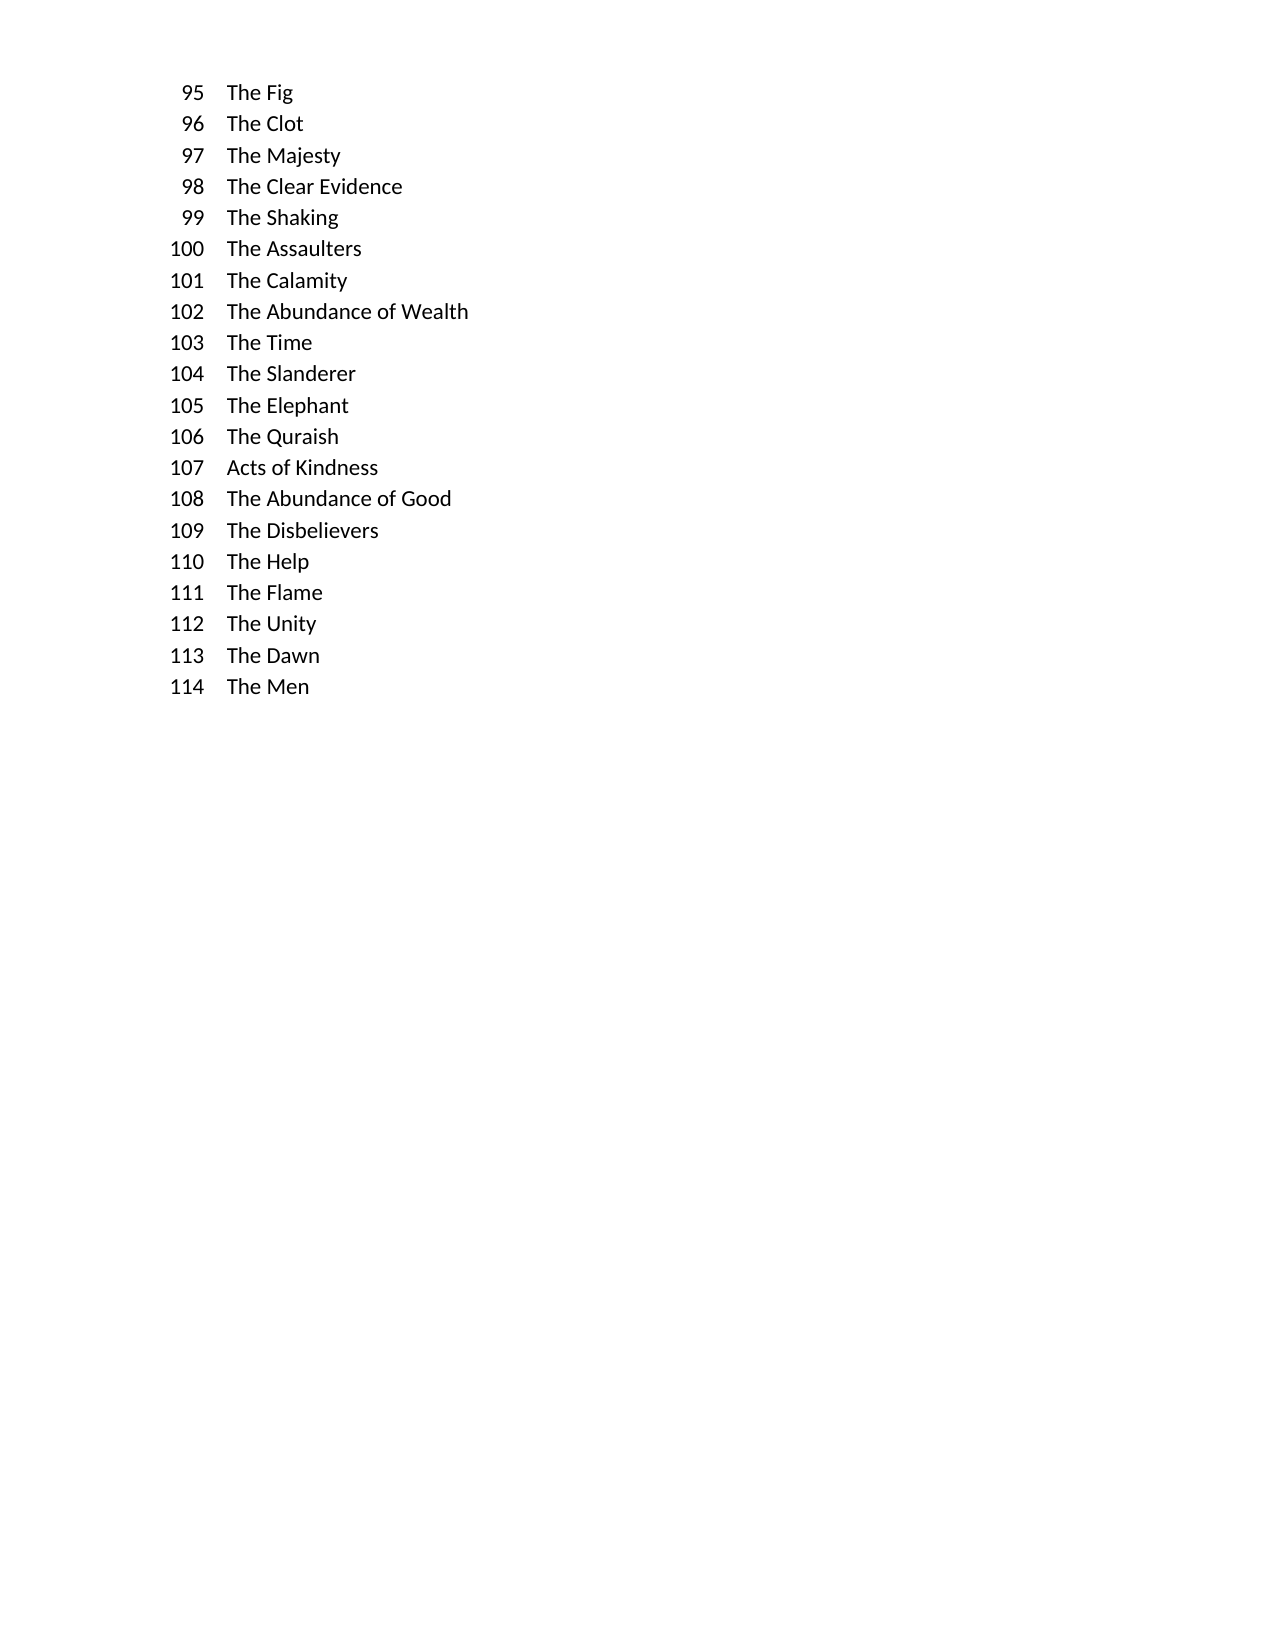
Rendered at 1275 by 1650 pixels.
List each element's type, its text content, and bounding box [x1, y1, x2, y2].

table_cell 104 [86, 356, 215, 387]
table_cell Acts of Kindness [215, 450, 524, 481]
table_cell 113 [86, 638, 215, 669]
table_cell The Slanderer [215, 356, 524, 387]
table_cell 97 [86, 138, 215, 169]
table_cell 114 [86, 669, 215, 700]
table_cell The Fig [215, 75, 524, 106]
table_cell The Men [215, 669, 524, 700]
table_cell 112 [86, 606, 215, 637]
table_cell The Dawn [215, 638, 524, 669]
table_cell 103 [86, 325, 215, 356]
table_cell The Shaking [215, 200, 524, 231]
table_cell 109 [86, 513, 215, 544]
table_cell 95 [86, 75, 215, 106]
table_cell The Calamity [215, 263, 524, 294]
table_cell 100 [86, 231, 215, 262]
table_cell 110 [86, 544, 215, 575]
table_cell The Quraish [215, 419, 524, 450]
table_cell 101 [86, 263, 215, 294]
table_cell The Abundance of Wealth [215, 294, 524, 325]
table_cell 107 [86, 450, 215, 481]
table_cell The Abundance of Good [215, 481, 524, 512]
table_cell 108 [86, 481, 215, 512]
table_cell 96 [86, 106, 215, 137]
table_cell 105 [86, 388, 215, 419]
table_cell The Assaulters [215, 231, 524, 262]
table_cell 98 [86, 169, 215, 200]
table_cell 111 [86, 575, 215, 606]
table_cell The Elephant [215, 388, 524, 419]
table_cell The Unity [215, 606, 524, 637]
table_cell The Flame [215, 575, 524, 606]
table_cell The Disbelievers [215, 513, 524, 544]
table_cell 106 [86, 419, 215, 450]
table_cell 102 [86, 294, 215, 325]
table_cell The Majesty [215, 138, 524, 169]
table_cell The Time [215, 325, 524, 356]
table_cell The Help [215, 544, 524, 575]
table_cell The Clot [215, 106, 524, 137]
table_cell The Clear Evidence [215, 169, 524, 200]
table_cell 99 [86, 200, 215, 231]
